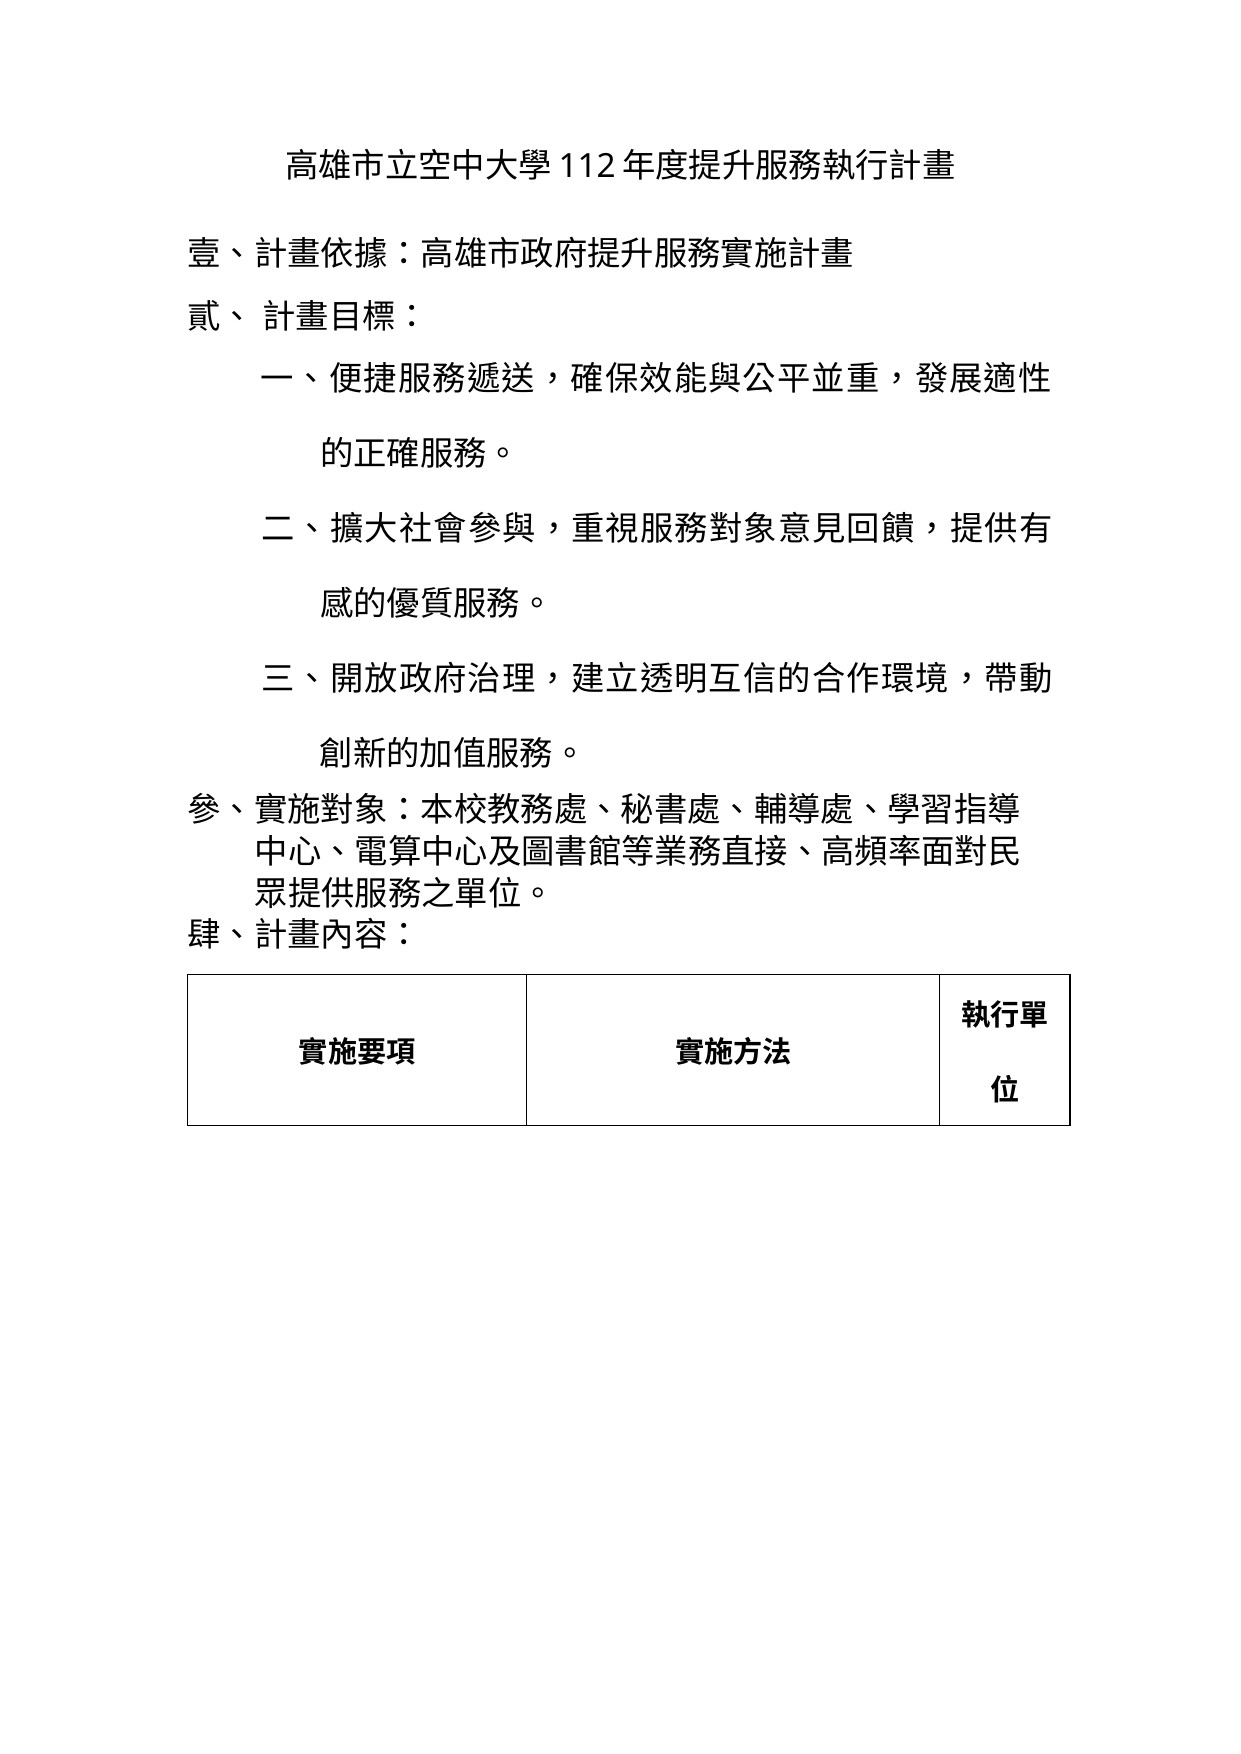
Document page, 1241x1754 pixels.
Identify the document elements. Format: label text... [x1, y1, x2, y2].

table_header 實施方法 [527, 975, 939, 1125]
table_header 執行單位 [940, 975, 1069, 1125]
text 肆、計畫內容： [187, 913, 1053, 955]
table_header 實施要項 [188, 975, 526, 1125]
list 計畫目標： [187, 288, 1053, 338]
text 二、擴大社會參與，重視服務對象意見回饋，提供有感的優質服務。 [261, 488, 1053, 638]
text 高雄市立空中大學112年度提升服務執行計畫 [187, 126, 1053, 201]
text 參、實施對象：本校教務處、秘書處、輔導處、學習指導中心、電算中心及圖書館等業務直接、高頻率面對民眾提供服務之單位。 [187, 788, 1053, 913]
text 壹、計畫依據：高雄市政府提升服務實施計畫 [187, 213, 1053, 288]
text 三、開放政府治理，建立透明互信的合作環境，帶動創新的加值服務。 [261, 638, 1053, 788]
text 一、便捷服務遞送，確保效能與公平並重，發展適性的正確服務。 [260, 338, 1053, 488]
